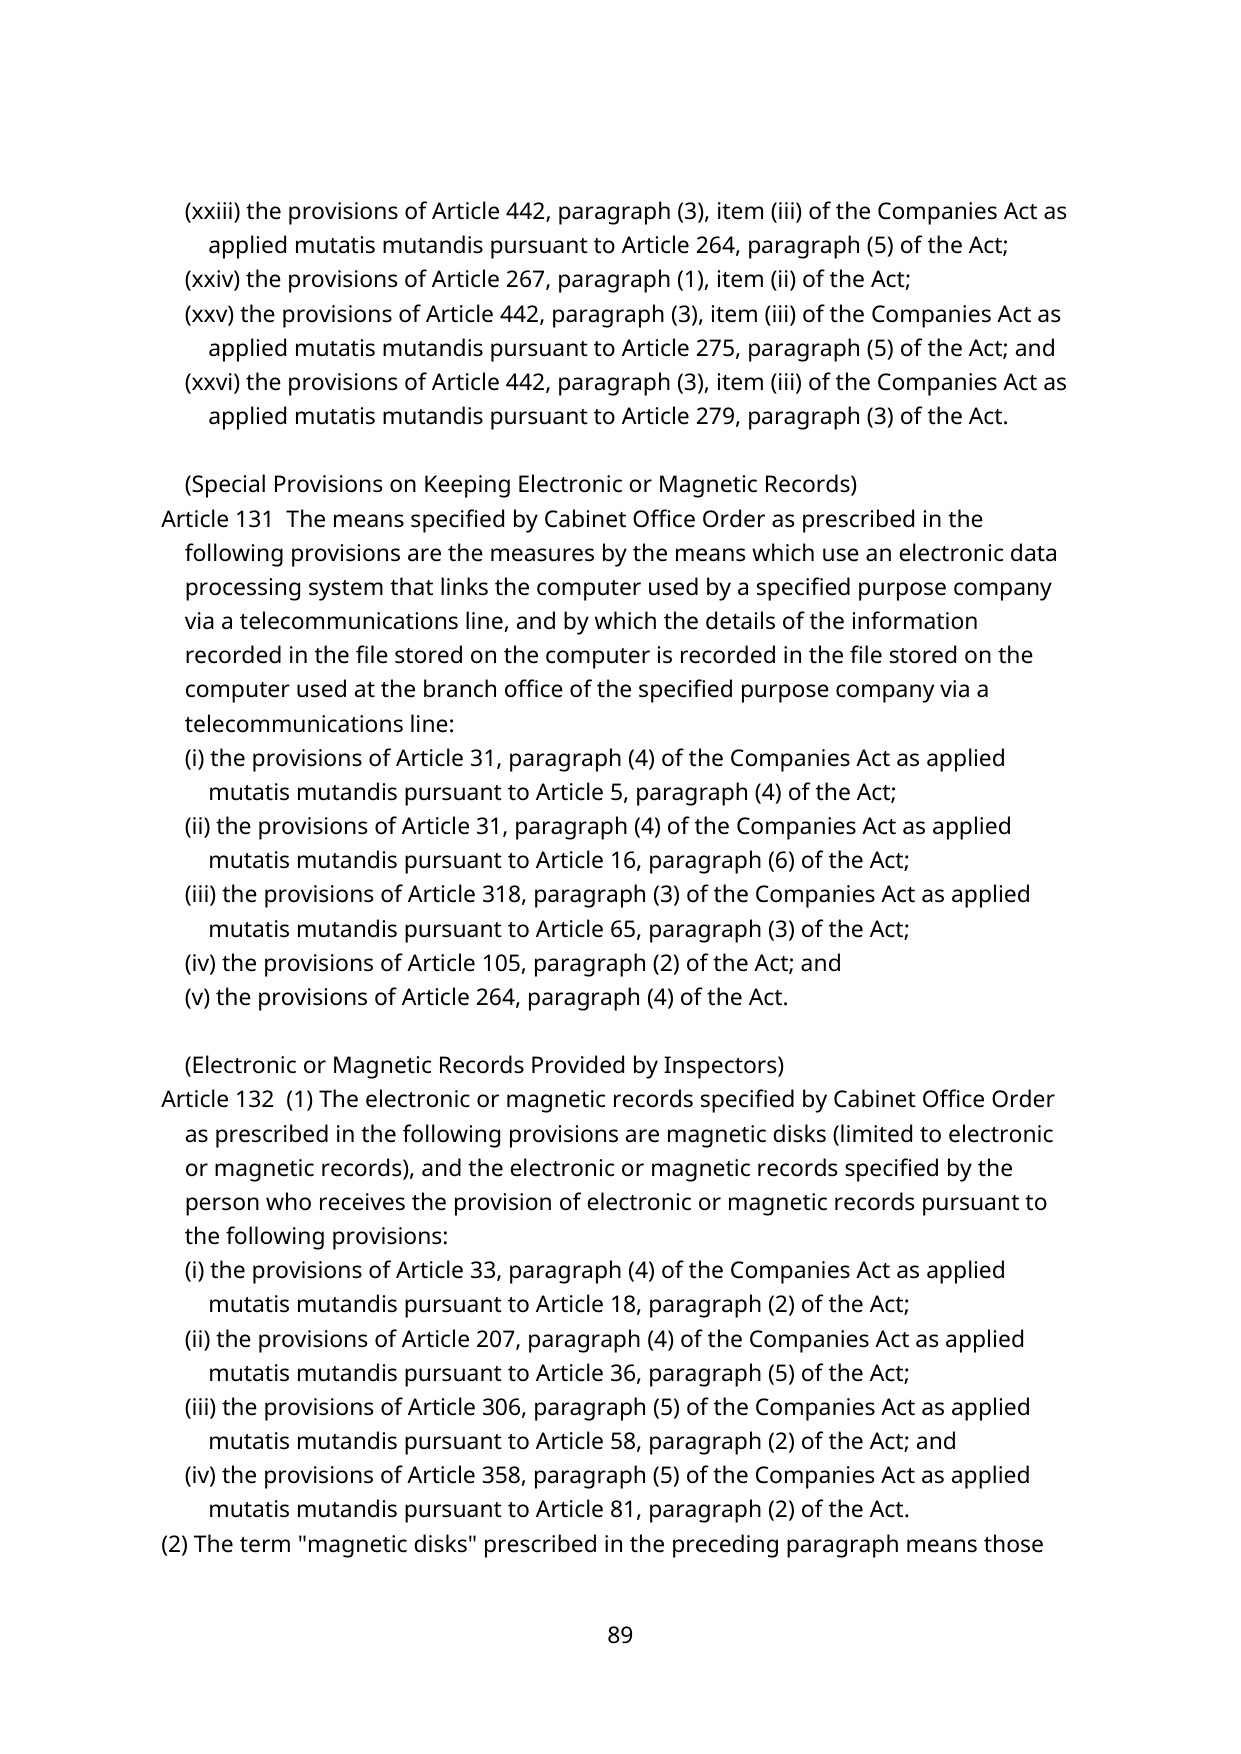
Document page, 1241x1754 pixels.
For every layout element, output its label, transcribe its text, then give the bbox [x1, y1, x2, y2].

text (xxiii) the provisions of Article 442, paragraph (3), item (iii) of the Companies Act as applied mutatis mutandis pursuant to Article 264, paragraph (5) of the Act; [184, 194, 1079, 262]
text (xxvi) the provisions of Article 442, paragraph (3), item (iii) of the Companies Act as applied mutatis mutandis pursuant to Article 279, paragraph (3) of the Act. [184, 364, 1079, 433]
text (Special Provisions on Keeping Electronic or Magnetic Records) [184, 467, 1079, 501]
text (ii) the provisions of Article 207, paragraph (4) of the Companies Act as applied mutatis mutandis pursuant to Article 36, paragraph (5) of the Act; [184, 1321, 1079, 1389]
text (Electronic or Magnetic Records Provided by Inspectors) [184, 1048, 1079, 1082]
text (ii) the provisions of Article 31, paragraph (4) of the Companies Act as applied mutatis mutandis pursuant to Article 16, paragraph (6) of the Act; [184, 809, 1079, 877]
text (v) the provisions of Article 264, paragraph (4) of the Act. [184, 979, 1079, 1014]
text Article 131 The means specified by Cabinet Office Order as prescribed in the following provisions are the measures by the means which use an electronic data processing system that links the computer used by a specified purpose company via a telecommunications line, and by which the details of the information recorded in the file stored on the computer is recorded in the file stored on the computer used at the branch office of the specified purpose company via a telecommunications line: [161, 501, 1079, 740]
text (xxv) the provisions of Article 442, paragraph (3), item (iii) of the Companies Act as applied mutatis mutandis pursuant to Article 275, paragraph (5) of the Act; and [184, 296, 1079, 364]
text (iii) the provisions of Article 306, paragraph (5) of the Companies Act as applied mutatis mutandis pursuant to Article 58, paragraph (2) of the Act; and [184, 1389, 1079, 1458]
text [161, 1526, 1079, 1560]
text (i) the provisions of Article 31, paragraph (4) of the Companies Act as applied mutatis mutandis pursuant to Article 5, paragraph (4) of the Act; [184, 740, 1079, 809]
text (iv) the provisions of Article 105, paragraph (2) of the Act; and [184, 945, 1079, 979]
text (i) the provisions of Article 33, paragraph (4) of the Companies Act as applied mutatis mutandis pursuant to Article 18, paragraph (2) of the Act; [184, 1253, 1079, 1321]
text Article 132 (1) The electronic or magnetic records specified by Cabinet Office Order as prescribed in the following provisions are magnetic disks (limited to electronic or magnetic records), and the electronic or magnetic records specified by the person who receives the provision of electronic or magnetic records pursuant to the following provisions: [161, 1082, 1079, 1253]
text (iii) the provisions of Article 318, paragraph (3) of the Companies Act as applied mutatis mutandis pursuant to Article 65, paragraph (3) of the Act; [184, 877, 1079, 945]
text (xxiv) the provisions of Article 267, paragraph (1), item (ii) of the Act; [184, 262, 1079, 296]
text (iv) the provisions of Article 358, paragraph (5) of the Companies Act as applied mutatis mutandis pursuant to Article 81, paragraph (2) of the Act. [184, 1458, 1079, 1526]
